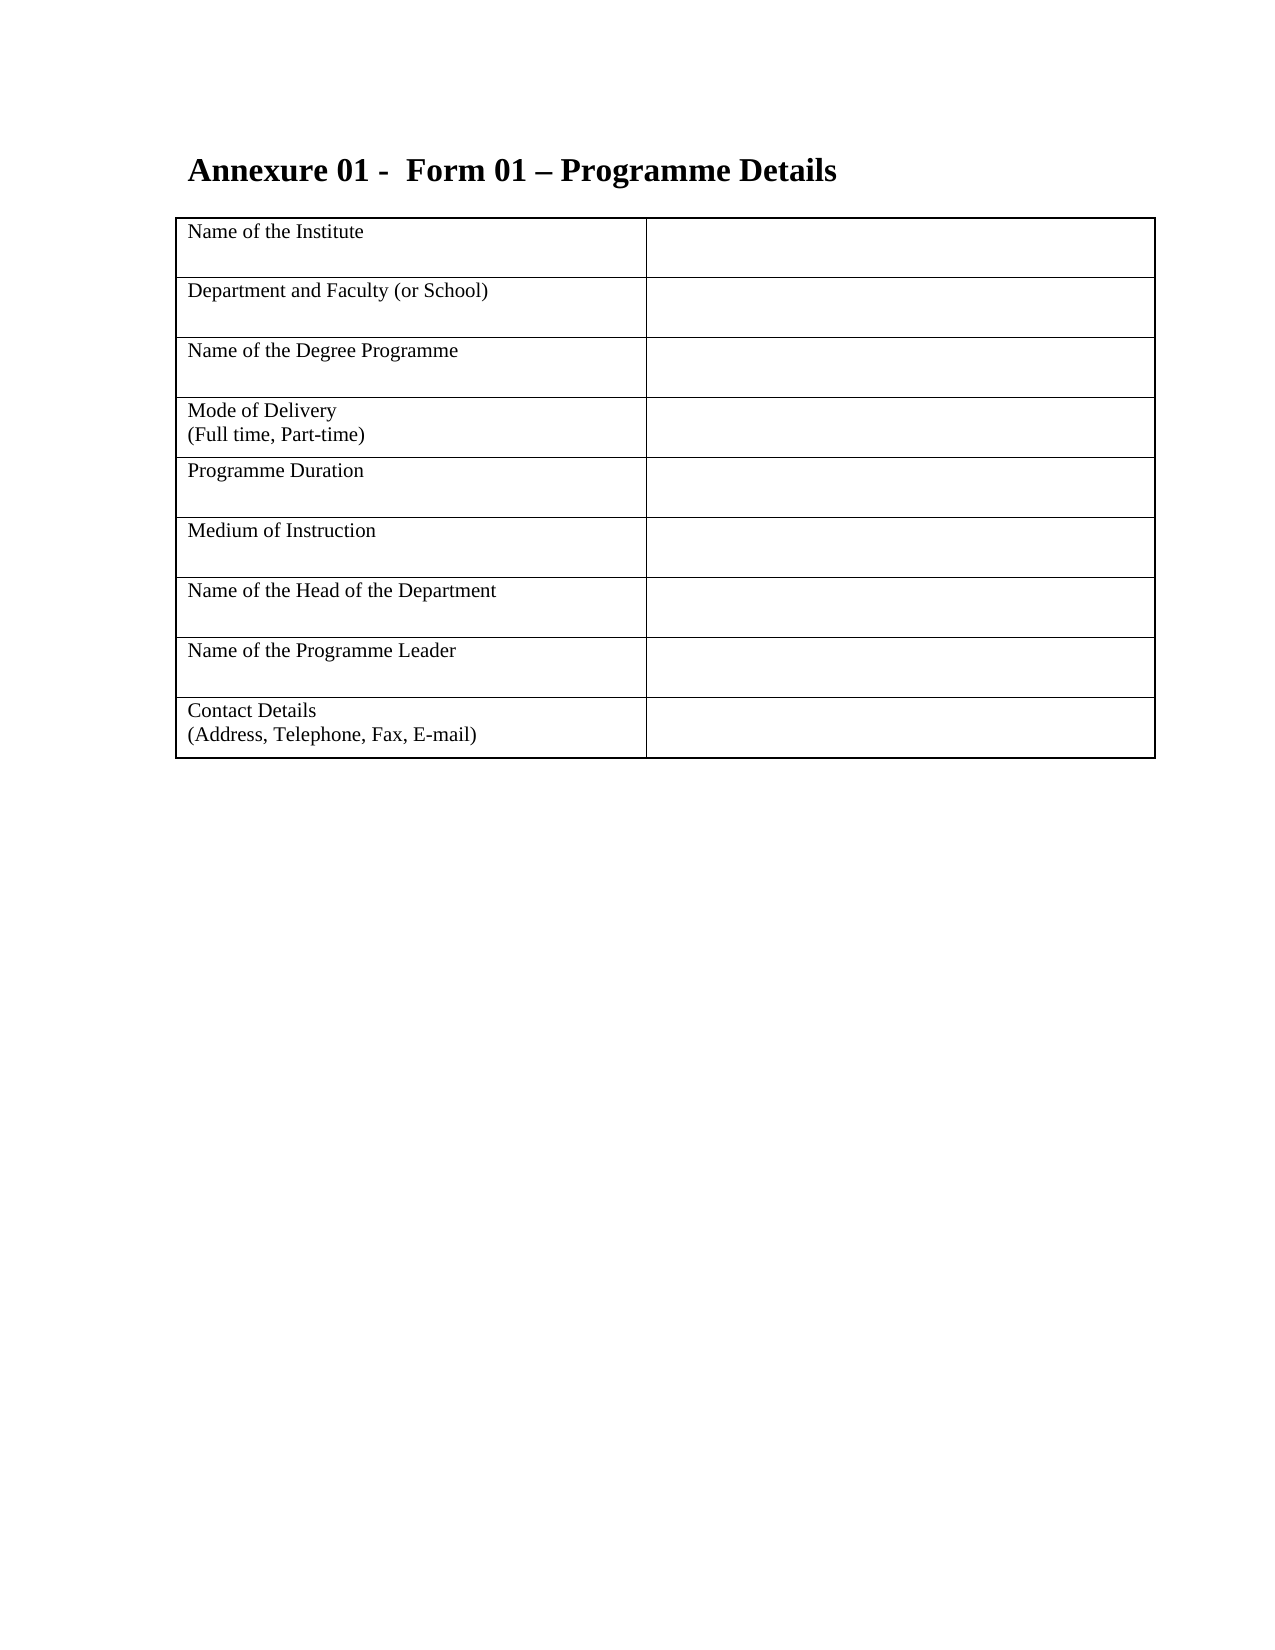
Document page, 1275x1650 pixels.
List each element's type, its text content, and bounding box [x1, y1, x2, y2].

table_cell Mode of Delivery (Full time, Part-time) [177, 398, 646, 457]
table_cell Medium of Instruction [177, 518, 646, 577]
text Annexure 01 - Form 01 – Programme Details [187, 150, 1144, 188]
table_cell Programme Duration [177, 458, 646, 517]
table_cell Department and Faculty (or School) [177, 278, 646, 337]
table_cell Name of the Programme Leader [177, 638, 646, 697]
table_cell [647, 518, 1154, 577]
table_cell Contact Details (Address, Telephone, Fax, E-mail) [177, 698, 646, 757]
table_cell [647, 578, 1154, 637]
table_cell [647, 458, 1154, 517]
table_cell [647, 338, 1154, 397]
table_cell [647, 698, 1154, 757]
table_cell [647, 638, 1154, 697]
table_cell [647, 278, 1154, 337]
table_header Name of the Institute [177, 219, 646, 277]
table_cell Name of the Degree Programme [177, 338, 646, 397]
table_cell Name of the Head of the Department [177, 578, 646, 637]
table_cell [647, 398, 1154, 457]
table_header [647, 219, 1154, 277]
